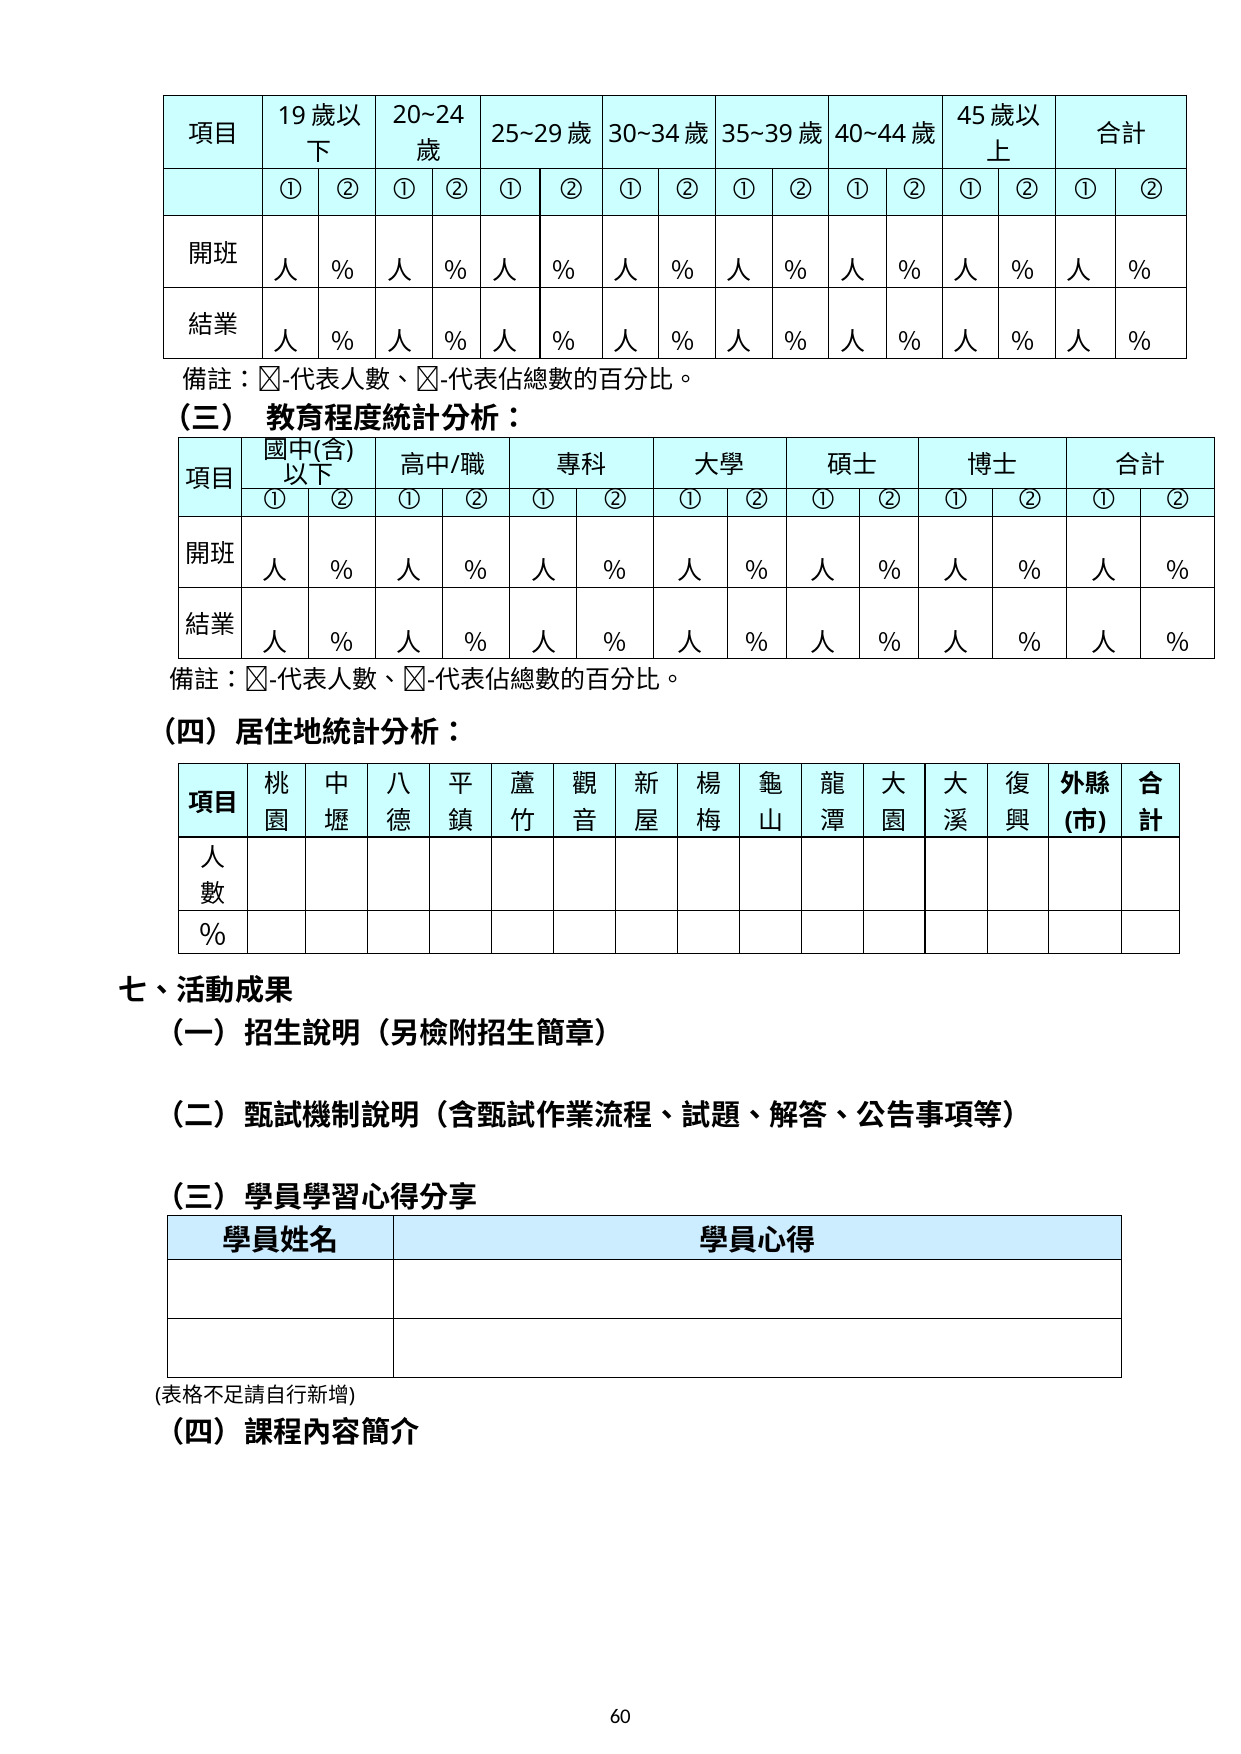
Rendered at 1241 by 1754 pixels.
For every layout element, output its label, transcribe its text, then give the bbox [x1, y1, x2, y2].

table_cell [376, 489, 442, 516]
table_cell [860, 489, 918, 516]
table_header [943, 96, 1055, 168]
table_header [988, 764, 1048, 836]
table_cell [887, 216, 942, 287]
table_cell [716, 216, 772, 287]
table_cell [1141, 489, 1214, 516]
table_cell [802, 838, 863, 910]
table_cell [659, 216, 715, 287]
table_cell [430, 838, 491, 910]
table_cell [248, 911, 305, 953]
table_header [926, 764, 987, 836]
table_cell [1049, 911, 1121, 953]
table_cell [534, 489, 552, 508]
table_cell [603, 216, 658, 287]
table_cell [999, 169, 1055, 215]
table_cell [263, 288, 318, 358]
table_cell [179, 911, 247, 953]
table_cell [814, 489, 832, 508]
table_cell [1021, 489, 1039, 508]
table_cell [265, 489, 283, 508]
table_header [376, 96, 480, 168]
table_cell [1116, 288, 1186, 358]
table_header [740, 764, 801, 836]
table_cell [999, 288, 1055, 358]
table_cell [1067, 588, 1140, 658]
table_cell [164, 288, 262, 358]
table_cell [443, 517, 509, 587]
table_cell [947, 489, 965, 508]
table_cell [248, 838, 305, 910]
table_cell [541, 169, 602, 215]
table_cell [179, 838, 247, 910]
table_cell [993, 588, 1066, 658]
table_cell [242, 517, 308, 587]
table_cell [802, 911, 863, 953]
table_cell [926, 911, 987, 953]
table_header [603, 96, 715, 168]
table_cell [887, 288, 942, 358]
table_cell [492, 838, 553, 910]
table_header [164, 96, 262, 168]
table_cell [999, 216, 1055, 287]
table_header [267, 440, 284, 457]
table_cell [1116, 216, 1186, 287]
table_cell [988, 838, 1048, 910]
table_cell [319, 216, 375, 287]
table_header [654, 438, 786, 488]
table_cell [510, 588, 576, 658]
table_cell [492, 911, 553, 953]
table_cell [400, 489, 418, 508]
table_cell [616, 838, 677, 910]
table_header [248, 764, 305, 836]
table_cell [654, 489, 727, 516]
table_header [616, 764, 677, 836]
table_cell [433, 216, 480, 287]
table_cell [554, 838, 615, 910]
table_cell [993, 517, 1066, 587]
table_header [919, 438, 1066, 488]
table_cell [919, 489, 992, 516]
text （四）居住地統計分析： [118, 708, 1122, 750]
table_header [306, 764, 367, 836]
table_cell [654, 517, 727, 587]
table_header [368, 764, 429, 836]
list 招生說明（另檢附招生簡章） [155, 1009, 1122, 1051]
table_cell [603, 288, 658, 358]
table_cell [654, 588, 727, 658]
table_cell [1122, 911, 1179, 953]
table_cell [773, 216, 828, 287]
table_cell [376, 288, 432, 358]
list 學員學習心得分享 [155, 1173, 1122, 1215]
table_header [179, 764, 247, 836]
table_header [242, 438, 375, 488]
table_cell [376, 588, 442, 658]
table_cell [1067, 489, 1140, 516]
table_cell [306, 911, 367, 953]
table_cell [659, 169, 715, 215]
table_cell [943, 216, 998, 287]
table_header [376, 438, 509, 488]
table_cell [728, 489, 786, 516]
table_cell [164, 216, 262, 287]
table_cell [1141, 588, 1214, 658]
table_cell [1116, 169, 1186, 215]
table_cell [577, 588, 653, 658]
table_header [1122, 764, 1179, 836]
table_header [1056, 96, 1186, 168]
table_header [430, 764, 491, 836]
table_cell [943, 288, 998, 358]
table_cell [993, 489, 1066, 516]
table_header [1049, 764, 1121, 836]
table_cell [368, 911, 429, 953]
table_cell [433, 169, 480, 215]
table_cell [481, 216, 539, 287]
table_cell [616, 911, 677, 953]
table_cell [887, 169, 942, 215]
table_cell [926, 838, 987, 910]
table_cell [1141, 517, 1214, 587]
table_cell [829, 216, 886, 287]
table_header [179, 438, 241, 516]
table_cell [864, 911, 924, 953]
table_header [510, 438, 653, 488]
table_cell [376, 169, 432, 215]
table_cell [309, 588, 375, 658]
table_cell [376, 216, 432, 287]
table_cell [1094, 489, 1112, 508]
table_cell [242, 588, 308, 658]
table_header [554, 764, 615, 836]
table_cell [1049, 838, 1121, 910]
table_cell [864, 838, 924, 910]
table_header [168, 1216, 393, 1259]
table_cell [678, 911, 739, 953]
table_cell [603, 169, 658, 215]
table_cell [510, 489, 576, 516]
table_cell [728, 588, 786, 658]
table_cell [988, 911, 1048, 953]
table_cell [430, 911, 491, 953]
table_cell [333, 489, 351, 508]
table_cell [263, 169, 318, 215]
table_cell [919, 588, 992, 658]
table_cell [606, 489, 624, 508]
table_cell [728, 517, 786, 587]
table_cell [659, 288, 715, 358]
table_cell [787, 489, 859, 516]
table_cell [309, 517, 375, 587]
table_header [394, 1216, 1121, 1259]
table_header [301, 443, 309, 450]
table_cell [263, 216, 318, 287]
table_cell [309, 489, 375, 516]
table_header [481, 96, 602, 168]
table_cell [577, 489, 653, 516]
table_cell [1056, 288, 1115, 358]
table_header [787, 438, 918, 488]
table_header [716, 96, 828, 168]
list 甄試機制說明（含甄試作業流程、試題、解答、公告事項等） [155, 1091, 1122, 1133]
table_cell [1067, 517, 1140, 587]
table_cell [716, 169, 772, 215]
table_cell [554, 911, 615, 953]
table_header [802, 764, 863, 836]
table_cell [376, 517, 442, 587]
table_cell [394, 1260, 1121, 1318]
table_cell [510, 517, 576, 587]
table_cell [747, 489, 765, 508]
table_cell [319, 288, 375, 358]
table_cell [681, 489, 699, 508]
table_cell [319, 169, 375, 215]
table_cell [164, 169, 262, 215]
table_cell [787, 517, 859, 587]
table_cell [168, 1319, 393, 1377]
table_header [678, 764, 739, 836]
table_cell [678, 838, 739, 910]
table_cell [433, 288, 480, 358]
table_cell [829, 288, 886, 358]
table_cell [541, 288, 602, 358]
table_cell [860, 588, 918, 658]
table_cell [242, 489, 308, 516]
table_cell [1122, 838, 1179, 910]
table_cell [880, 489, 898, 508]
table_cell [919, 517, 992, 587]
text 備註：-代表人數、-代表佔總數的百分比。 [118, 659, 1122, 696]
text (表格不足請自行新增) [155, 1378, 1122, 1408]
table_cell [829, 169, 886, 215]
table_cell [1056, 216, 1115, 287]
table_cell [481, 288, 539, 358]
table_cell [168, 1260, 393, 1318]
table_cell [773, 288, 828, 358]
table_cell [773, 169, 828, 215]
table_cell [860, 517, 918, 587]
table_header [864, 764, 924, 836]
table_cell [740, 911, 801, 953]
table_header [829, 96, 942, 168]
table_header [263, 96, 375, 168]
list 教育程度統計分析： [162, 395, 1122, 437]
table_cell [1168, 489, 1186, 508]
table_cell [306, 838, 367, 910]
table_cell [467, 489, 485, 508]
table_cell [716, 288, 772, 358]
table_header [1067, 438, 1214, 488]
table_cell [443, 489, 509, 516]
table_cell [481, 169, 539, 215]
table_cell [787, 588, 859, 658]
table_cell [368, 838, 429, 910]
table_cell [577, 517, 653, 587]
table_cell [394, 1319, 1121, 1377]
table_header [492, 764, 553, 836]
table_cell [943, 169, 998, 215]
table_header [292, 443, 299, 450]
list 課程內容簡介 [155, 1408, 1122, 1451]
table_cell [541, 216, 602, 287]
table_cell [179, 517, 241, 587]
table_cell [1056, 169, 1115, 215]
text 七、活動成果 [118, 967, 1122, 1009]
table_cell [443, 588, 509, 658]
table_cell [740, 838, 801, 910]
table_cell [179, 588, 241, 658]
text 備註：-代表人數、-代表佔總數的百分比。 [118, 359, 1122, 395]
